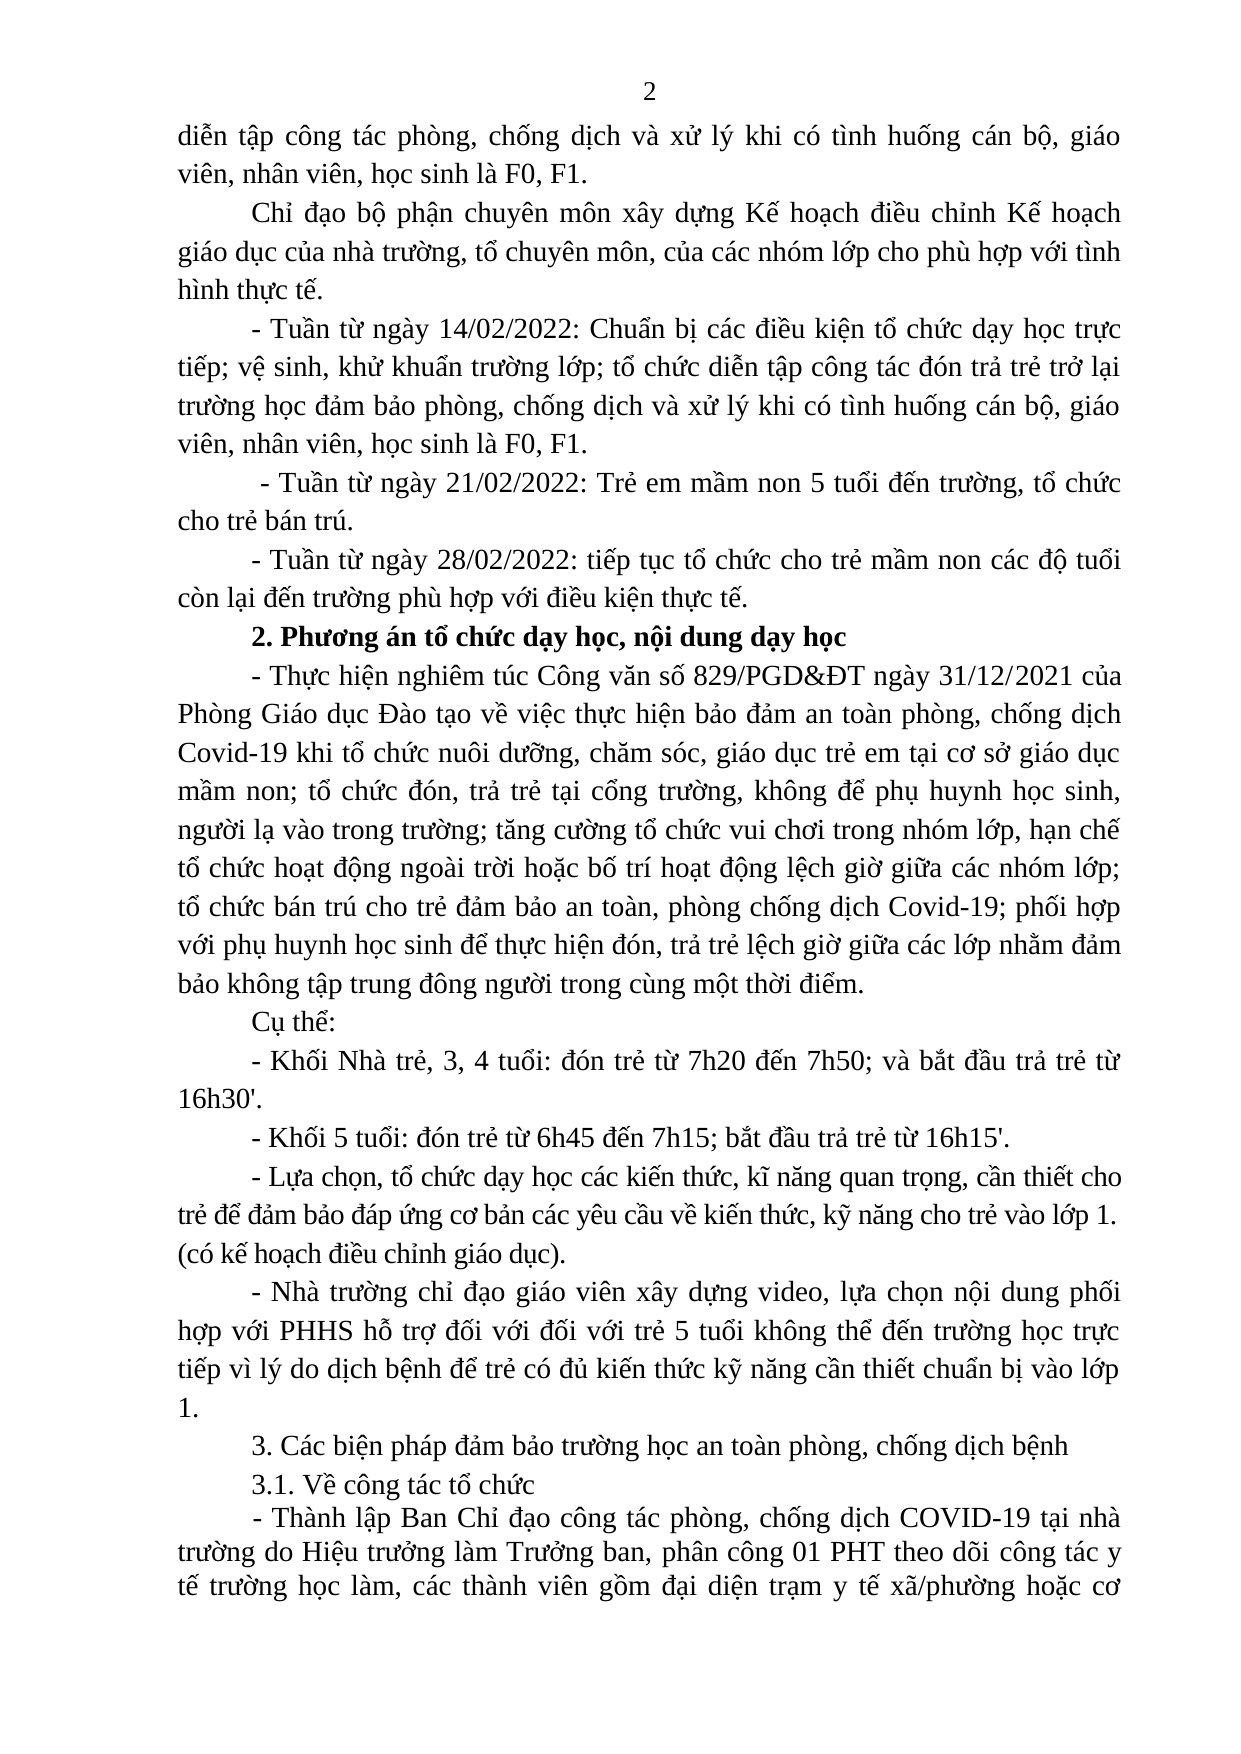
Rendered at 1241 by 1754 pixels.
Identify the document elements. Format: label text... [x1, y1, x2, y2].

text - Thực hiện nghiêm túc Công văn số 829/PGD&ĐT ngày 31/12/2021 của Phòng Giáo dục Đào tạo về việc thực hiện bảo đảm an toàn phòng, chống dịch Covid-19 khi tổ chức nuôi dưỡng, chăm sóc, giáo dục trẻ em tại cơ sở giáo dục mầm non; tổ chức đón, trả trẻ tại cổng trường, không để phụ huynh học sinh, người lạ vào trong trường; tăng cường tổ chức vui chơi trong nhóm lớp, hạn chế tổ chức hoạt động ngoài trời hoặc bố trí hoạt động lệch giờ giữa các nhóm lớp; tổ chức bán trú cho trẻ đảm bảo an toàn, phòng chống dịch Covid-19; phối hợp với phụ huynh học sinh để thực hiện đón, trả trẻ lệch giờ giữa các lớp nhằm đảm bảo không tập trung đông người trong cùng một thời điểm. [177, 658, 1122, 999]
text 2. Phương án tổ chức dạy học, nội dung dạy học [177, 619, 1122, 653]
text Cụ thể: [177, 1004, 1122, 1038]
text - Khối 5 tuổi: đón trẻ từ 6h45 đến 7h15; bắt đầu trả trẻ từ 16h15'. [177, 1120, 1122, 1154]
text - Tuần từ ngày 28/02/2022: tiếp tục tổ chức cho trẻ mầm non các độ tuổi còn lại đến trường phù hợp với điều kiện thực tế. [177, 542, 1122, 614]
text Chỉ đạo bộ phận chuyên môn xây dựng Kế hoạch điều chỉnh Kế hoạch giáo dục của nhà trường, tổ chuyên môn, của các nhóm lớp cho phù hợp với tình hình thực tế. [177, 195, 1122, 306]
text - Tuần từ ngày 14/02/2022: Chuẩn bị các điều kiện tổ chức dạy học trực tiếp; vệ sinh, khử khuẩn trường lớp; tổ chức diễn tập công tác đón trả trẻ trở lại trường học đảm bảo phòng, chống dịch và xử lý khi có tình huống cán bộ, giáo viên, nhân viên, học sinh là F0, F1. [177, 311, 1122, 460]
text - Nhà trường chỉ đạo giáo viên xây dựng video, lựa chọn nội dung phối hợp với PHHS hỗ trợ đối với đối với trẻ 5 tuổi không thể đến trường học trực tiếp vì lý do dịch bệnh để trẻ có đủ kiến thức kỹ năng cần thiết chuẩn bị vào lớp 1. [177, 1274, 1122, 1423]
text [177, 118, 1122, 190]
text - Tuần từ ngày 21/02/2022: Trẻ em mầm non 5 tuổi đến trường, tổ chức cho trẻ bán trú. [177, 465, 1122, 537]
text 3.1. Về công tác tổ chức [177, 1467, 1122, 1501]
text - Lựa chọn, tổ chức dạy học các kiến thức, kĩ năng quan trọng, cần thiết cho trẻ để đảm bảo đáp ứng cơ bản các yêu cầu về kiến thức, kỹ năng cho trẻ vào lớp 1. [177, 1159, 1122, 1231]
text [177, 1501, 1122, 1601]
text - Khối Nhà trẻ, 3, 4 tuổi: đón trẻ từ 7h20 đến 7h50; và bắt đầu trả trẻ từ 16h30'. [177, 1043, 1122, 1115]
text 3. Các biện pháp đảm bảo trường học an toàn phòng, chống dịch bệnh [177, 1428, 1122, 1462]
text (có kế hoạch điều chỉnh giáo dục). [177, 1236, 1122, 1269]
